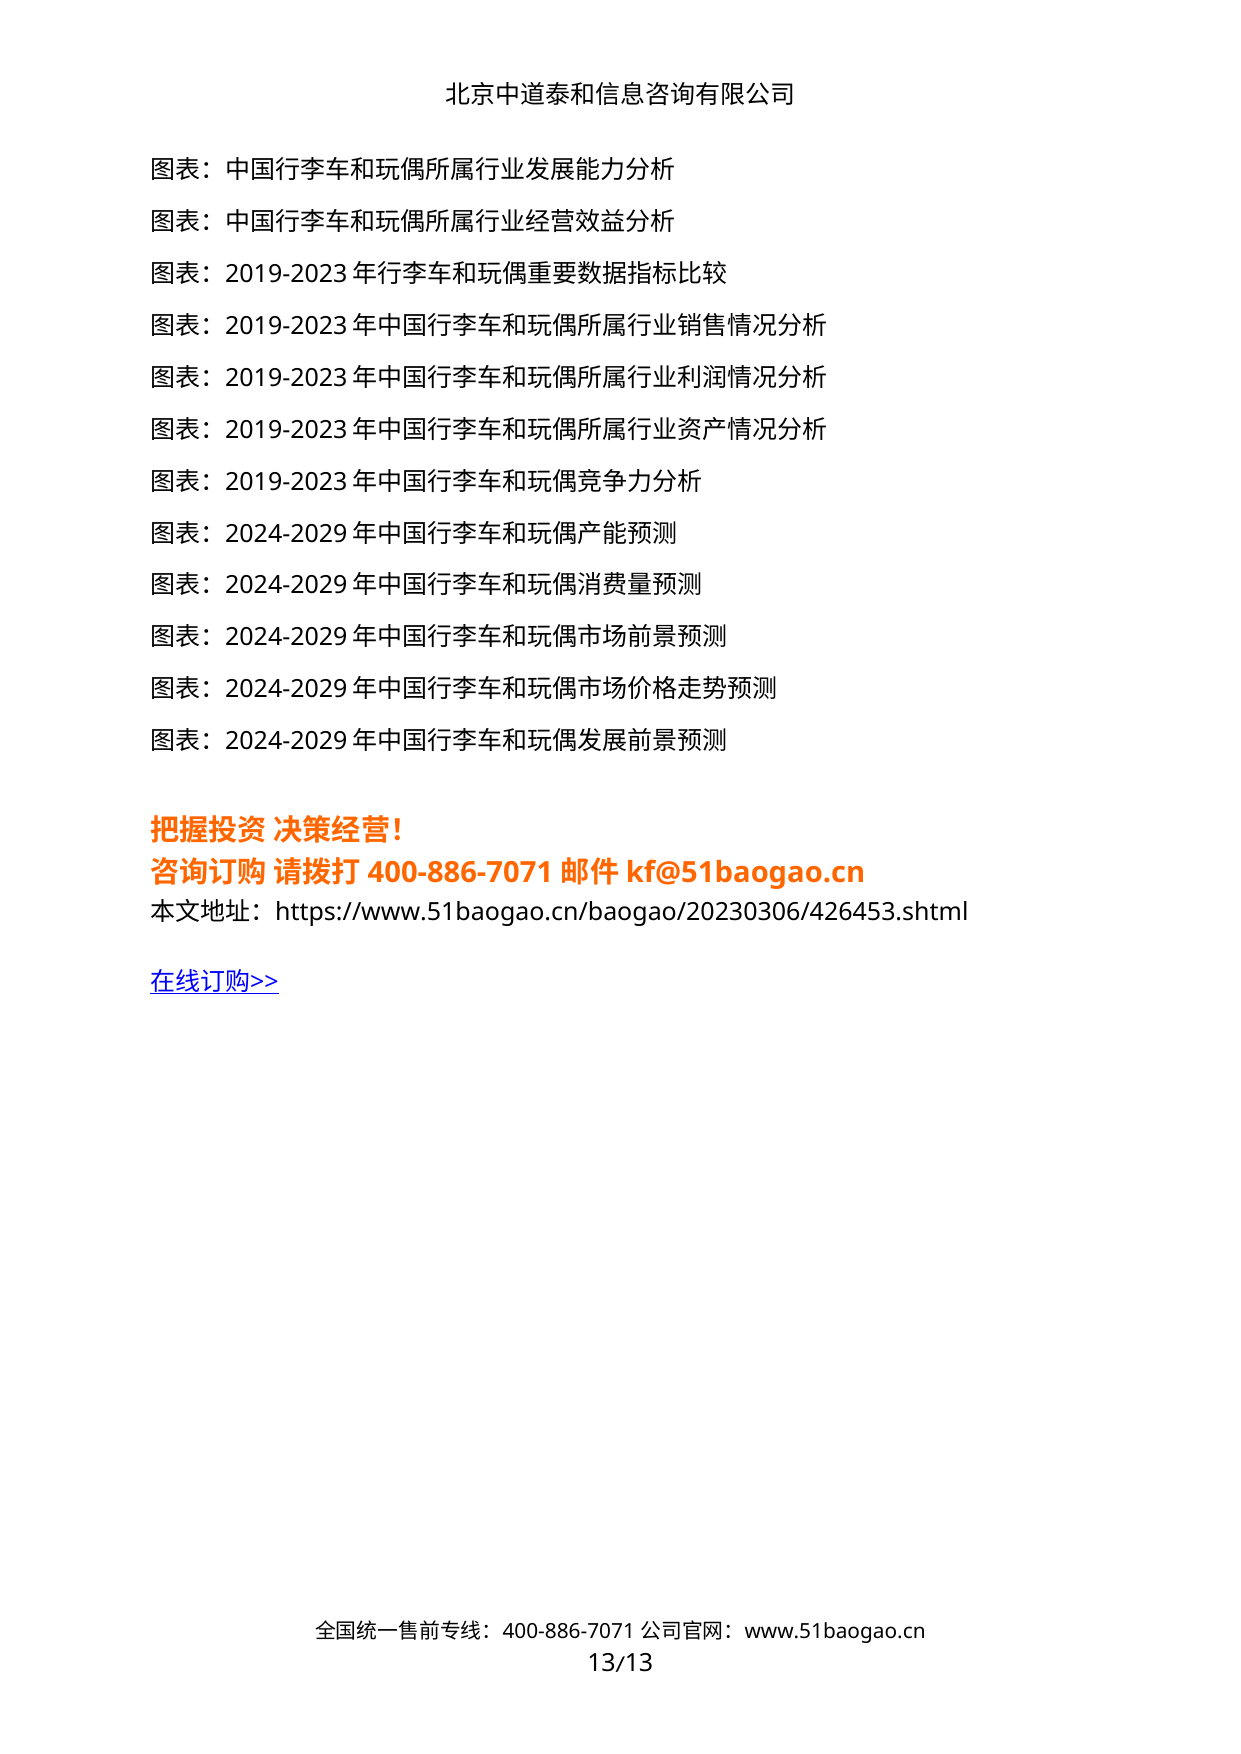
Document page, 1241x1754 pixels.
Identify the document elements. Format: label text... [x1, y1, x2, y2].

text 图表：中国行李车和玩偶所属行业发展能力分析 [150, 150, 1090, 186]
text 图表：2019-2023年行李车和玩偶重要数据指标比较 [150, 254, 1090, 290]
text 把握投资 决策经营！咨询订购 请拨打 400-886-7071 邮件 kf@51baogao.cn本文地址：https://www.51baogao.cn/baogao/20230306/426453.shtml [150, 772, 1090, 927]
text 图表：2024-2029年中国行李车和玩偶发展前景预测 [150, 721, 1090, 757]
text 图表：2024-2029年中国行李车和玩偶市场前景预测 [150, 617, 1090, 653]
text 图表：2019-2023年中国行李车和玩偶所属行业利润情况分析 [150, 357, 1090, 394]
text 图表：2019-2023年中国行李车和玩偶所属行业销售情况分析 [150, 306, 1090, 342]
text 图表：中国行李车和玩偶所属行业经营效益分析 [150, 202, 1090, 238]
text 图表：2019-2023年中国行李车和玩偶所属行业资产情况分析 [150, 409, 1090, 446]
text 在线订购>> [150, 927, 1090, 998]
text 图表：2024-2029年中国行李车和玩偶消费量预测 [150, 565, 1090, 601]
text 图表：2024-2029年中国行李车和玩偶市场价格走势预测 [150, 669, 1090, 705]
text 图表：2024-2029年中国行李车和玩偶产能预测 [150, 513, 1090, 549]
text 图表：2019-2023年中国行李车和玩偶竞争力分析 [150, 461, 1090, 497]
